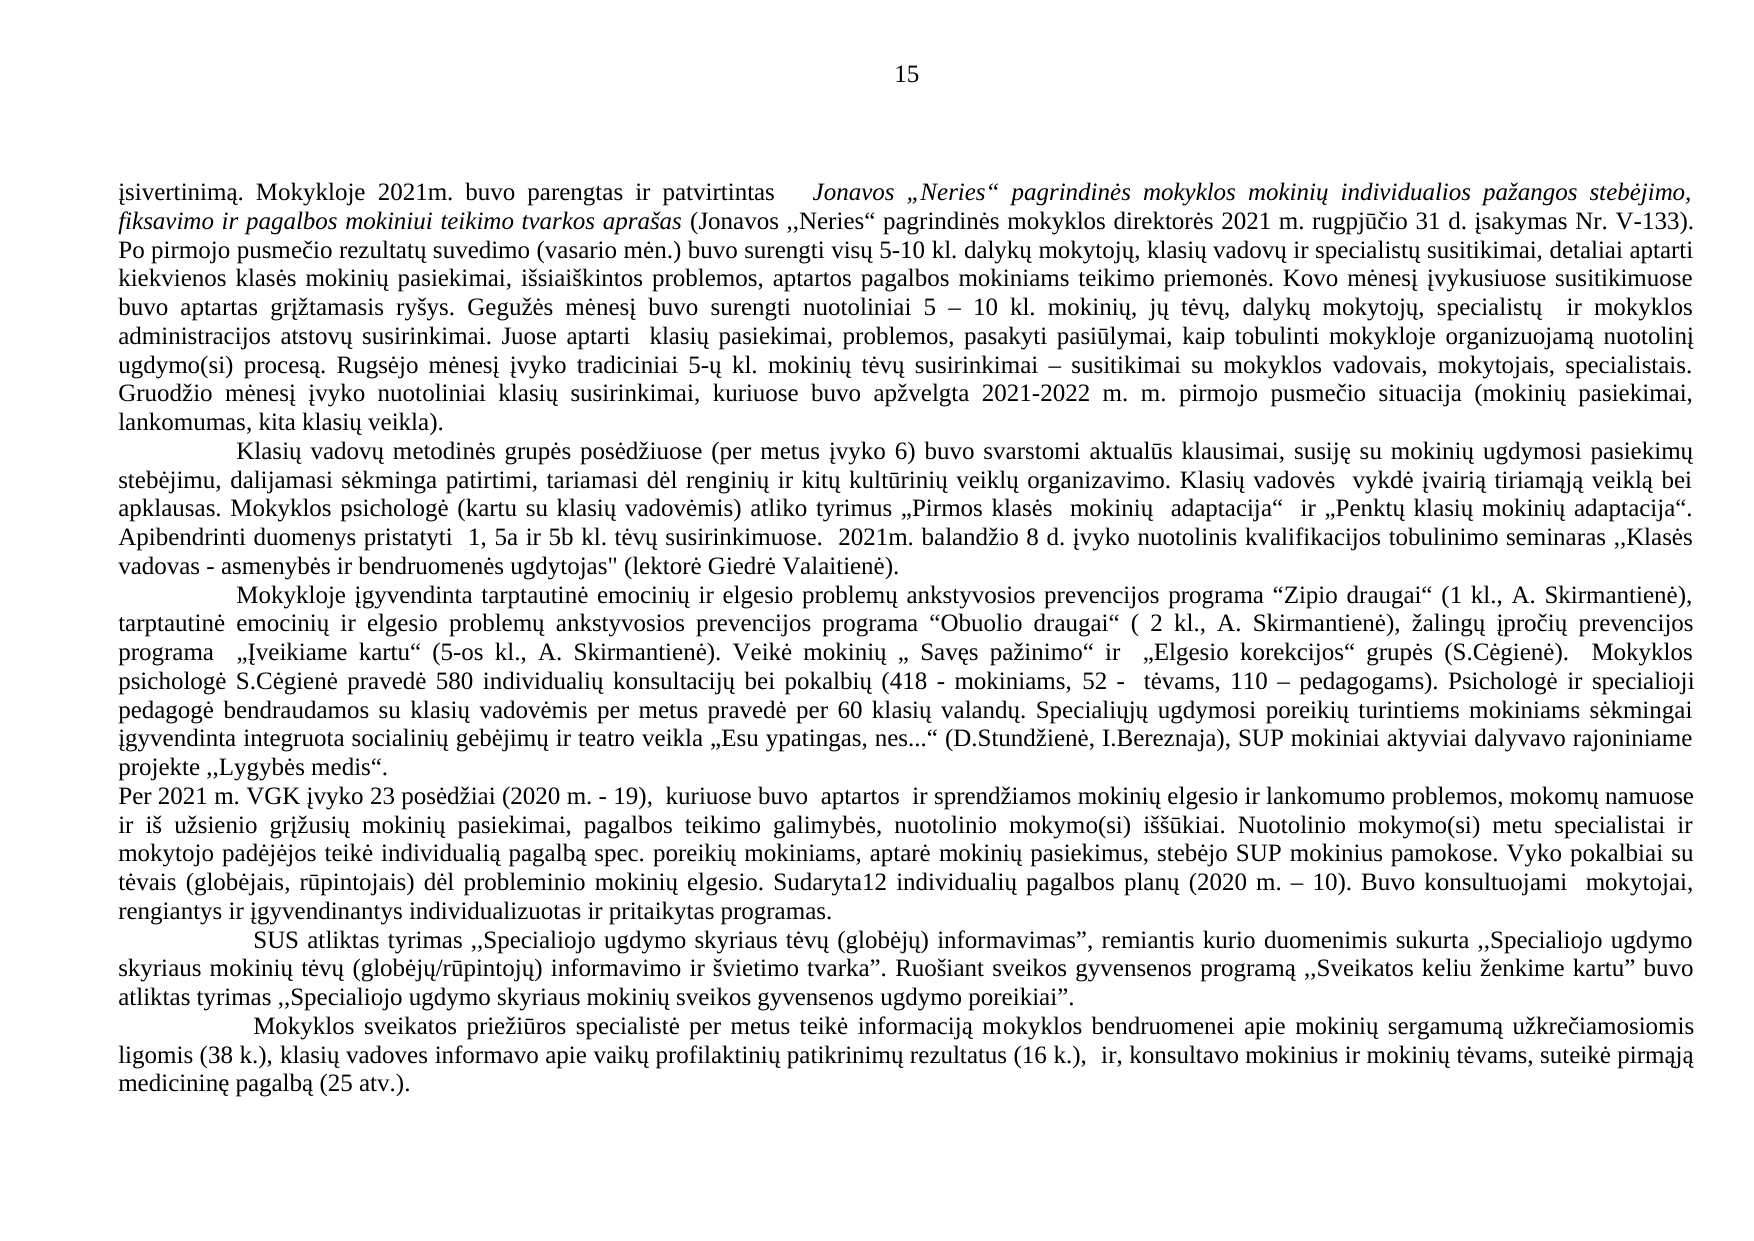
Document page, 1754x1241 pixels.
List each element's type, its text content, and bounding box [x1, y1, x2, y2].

text Per 2021 m. VGK įvyko 23 posėdžiai (2020 m. - 19), kuriuose buvo aptartos ir sprendžiamos mokinių elgesio ir lankomumo problemos, mokomų namuose ir iš užsienio grįžusių mokinių pasiekimai, pagalbos teikimo galimybės, nuotolinio mokymo(si) iššūkiai. Nuotolinio mokymo(si) metu specialistai ir mokytojo padėjėjos teikė individualią pagalbą spec. poreikių mokiniams, aptarė mokinių pasiekimus, stebėjo SUP mokinius pamokose. Vyko pokalbiai su tėvais (globėjais, rūpintojais) dėl probleminio mokinių elgesio. Sudaryta12 individualių pagalbos planų (2020 m. – 10). Buvo konsultuojami mokytojai, rengiantys ir įgyvendinantys individualizuotas ir pritaikytas programas. [118, 781, 1695, 925]
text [118, 177, 1695, 436]
text Mokyklos sveikatos priežiūros specialistė per metus teikė informaciją mokyklos bendruomenei apie mokinių sergamumą užkrečiamosiomis ligomis (38 k.), klasių vadoves informavo apie vaikų profilaktinių patikrinimų rezultatus (16 k.), ir, konsultavo mokinius ir mokinių tėvams, suteikė pirmąją medicininę pagalbą (25 atv.). [118, 1011, 1695, 1097]
text Mokykloje įgyvendinta tarptautinė emocinių ir elgesio problemų ankstyvosios prevencijos programa “Zipio draugai“ (1 kl., A. Skirmantienė), tarptautinė emocinių ir elgesio problemų ankstyvosios prevencijos programa “Obuolio draugai“ ( 2 kl., A. Skirmantienė), žalingų įpročių prevencijos programa „Įveikiame kartu“ (5-os kl., A. Skirmantienė). Veikė mokinių „ Savęs pažinimo“ ir „Elgesio korekcijos“ grupės (S.Cėgienė). Mokyklos psichologė S.Cėgienė pravedė 580 individualių konsultacijų bei pokalbių (418 - mokiniams, 52 - tėvams, 110 – pedagogams). Psichologė ir specialioji pedagogė bendraudamos su klasių vadovėmis per metus pravedė per 60 klasių valandų. Specialiųjų ugdymosi poreikių turintiems mokiniams sėkmingai įgyvendinta integruota socialinių gebėjimų ir teatro veikla „Esu ypatingas, nes...“ (D.Stundžienė, I.Bereznaja), SUP mokiniai aktyviai dalyvavo rajoniniame projekte ,,Lygybės medis“. [118, 580, 1695, 781]
text SUS atliktas tyrimas ,,Specialiojo ugdymo skyriaus tėvų (globėjų) informavimas”, remiantis kurio duomenimis sukurta ,,Specialiojo ugdymo skyriaus mokinių tėvų (globėjų/rūpintojų) informavimo ir švietimo tvarka”. Ruošiant sveikos gyvensenos programą ,,Sveikatos keliu ženkime kartu” buvo atliktas tyrimas ,,Specialiojo ugdymo skyriaus mokinių sveikos gyvensenos ugdymo poreikiai”. [118, 925, 1695, 1011]
text Klasių vadovų metodinės grupės posėdžiuose (per metus įvyko 6) buvo svarstomi aktualūs klausimai, susiję su mokinių ugdymosi pasiekimų stebėjimu, dalijamasi sėkminga patirtimi, tariamasi dėl renginių ir kitų kultūrinių veiklų organizavimo. Klasių vadovės vykdė įvairią tiriamąją veiklą bei apklausas. Mokyklos psichologė (kartu su klasių vadovėmis) atliko tyrimus „Pirmos klasės mokinių adaptacija“ ir „Penktų klasių mokinių adaptacija“. Apibendrinti duomenys pristatyti 1, 5a ir 5b kl. tėvų susirinkimuose. 2021m. balandžio 8 d. įvyko nuotolinis kvalifikacijos tobulinimo seminaras ,,Klasės vadovas - asmenybės ir bendruomenės ugdytojas" (lektorė Giedrė Valaitienė). [118, 436, 1695, 580]
